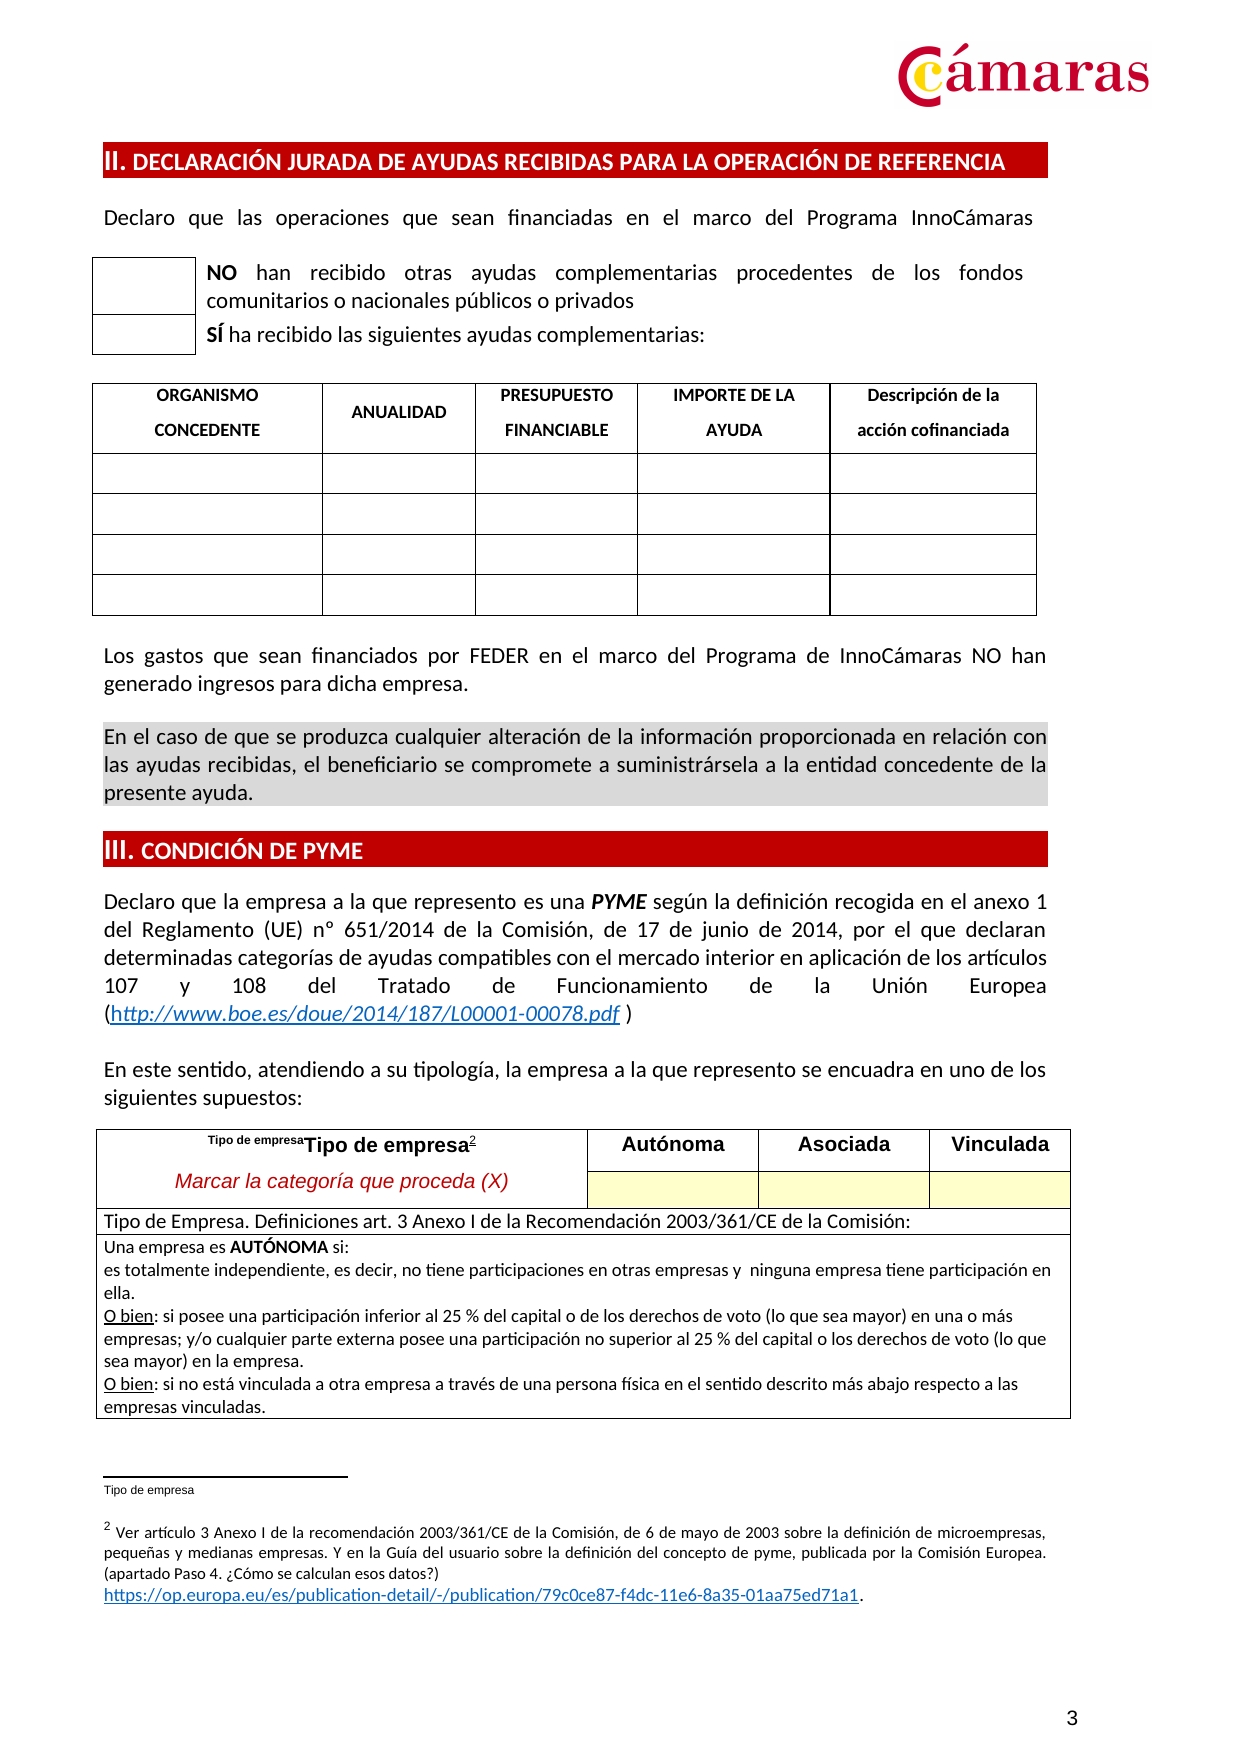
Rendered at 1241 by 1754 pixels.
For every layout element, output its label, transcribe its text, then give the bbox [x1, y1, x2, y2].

picture [894, 41, 1153, 109]
table_header [93, 258, 195, 314]
table_cell [323, 575, 475, 615]
table_header IMPORTE DE LA AYUDA [638, 384, 829, 453]
table_cell [831, 575, 1036, 615]
table_cell [930, 1172, 1070, 1207]
table_header Descripción de la acción cofinanciada [831, 384, 1036, 453]
table_header Tipo de empresa Marcar la categoría que proceda (X) [97, 1130, 587, 1207]
text En el caso de que se produzca cualquier alteración de la información proporcionada en relación con las ayudas recibidas, el beneficiario se compromete a suministrársela a la entidad concedente de la presente ayuda. [103, 722, 1048, 806]
table_header NO han recibido otras ayudas complementarias procedentes de los fondos comunitarios o nacionales públicos o privados [196, 257, 1036, 314]
table_header Vinculada [930, 1130, 1070, 1171]
table_cell Una empresa es AUTÓNOMA si: es totalmente independiente, es decir, no tiene participaciones en otras empresas y ninguna empresa tiene participación en ella. O bien: si posee una participación inferior al 25 % del capital o de los derechos de voto (lo que sea mayor) en una o más empresas; y/o cualquier parte externa posee una participación no superior al 25 % del capital o los derechos de voto (lo que sea mayor) en la empresa. O bien: si no está vinculada a otra empresa a través de una persona física en el sentido descrito más abajo respecto a las empresas vinculadas. [97, 1235, 1070, 1418]
table_cell [93, 575, 322, 615]
text Los gastos que sean financiados por FEDER en el marco del Programa de InnoCámaras NO han generado ingresos para dicha empresa. [103, 641, 1048, 697]
table_cell [476, 575, 637, 615]
table_cell [759, 1172, 929, 1207]
table_header PRESUPUESTO FINANCIABLE [476, 384, 637, 453]
table_cell [638, 575, 829, 615]
table_cell [323, 535, 475, 574]
list CONDICIÓN DE PYME [103, 831, 1048, 867]
table_cell [638, 494, 829, 534]
table_cell [93, 454, 322, 493]
table_cell [476, 494, 637, 534]
table_cell [831, 454, 1036, 493]
text En este sentido, atendiendo a su tipología, la empresa a la que represento se encuadra en uno de los siguientes supuestos: [103, 1055, 1048, 1111]
table_cell [93, 535, 322, 574]
table_cell [638, 535, 829, 574]
table_header ANUALIDAD [323, 384, 475, 453]
table_cell [323, 454, 475, 493]
table_header ORGANISMO CONCEDENTE [93, 384, 322, 453]
text Declaro que las operaciones que sean financiadas en el marco del Programa InnoCámaras [103, 203, 1048, 257]
table_cell [638, 454, 829, 493]
table_cell [831, 535, 1036, 574]
text Declaro que la empresa a la que represento es una PYME según la definición recogida en el anexo 1 del Reglamento (UE) nº 651/2014 de la Comisión, de 17 de junio de 2014, por el que declaran determinadas categorías de ayudas compatibles con el mercado interior en aplicación de los artículos 107 y 108 del Tratado de Funcionamiento de la Unión Europea (http://www.boe.es/doue/2014/187/L00001-00078.pdf ) [103, 887, 1048, 1027]
table_cell [476, 535, 637, 574]
table_cell Tipo de Empresa. Definiciones art. 3 Anexo I de la Recomendación 2003/361/CE de la Comisión: [97, 1209, 1070, 1234]
table_cell [588, 1172, 758, 1207]
table_cell [476, 454, 637, 493]
table_header Autónoma [588, 1130, 758, 1171]
table_cell [323, 494, 475, 534]
list DECLARACIÓN JURADA DE AYUDAS RECIBIDAS PARA LA OPERACIÓN DE REFERENCIA [103, 142, 1048, 178]
table_cell SÍ ha recibido las siguientes ayudas complementarias: [196, 314, 1036, 353]
table_cell [93, 494, 322, 534]
table_header Asociada [759, 1130, 929, 1171]
table_cell [831, 494, 1036, 534]
table_cell [93, 315, 195, 353]
